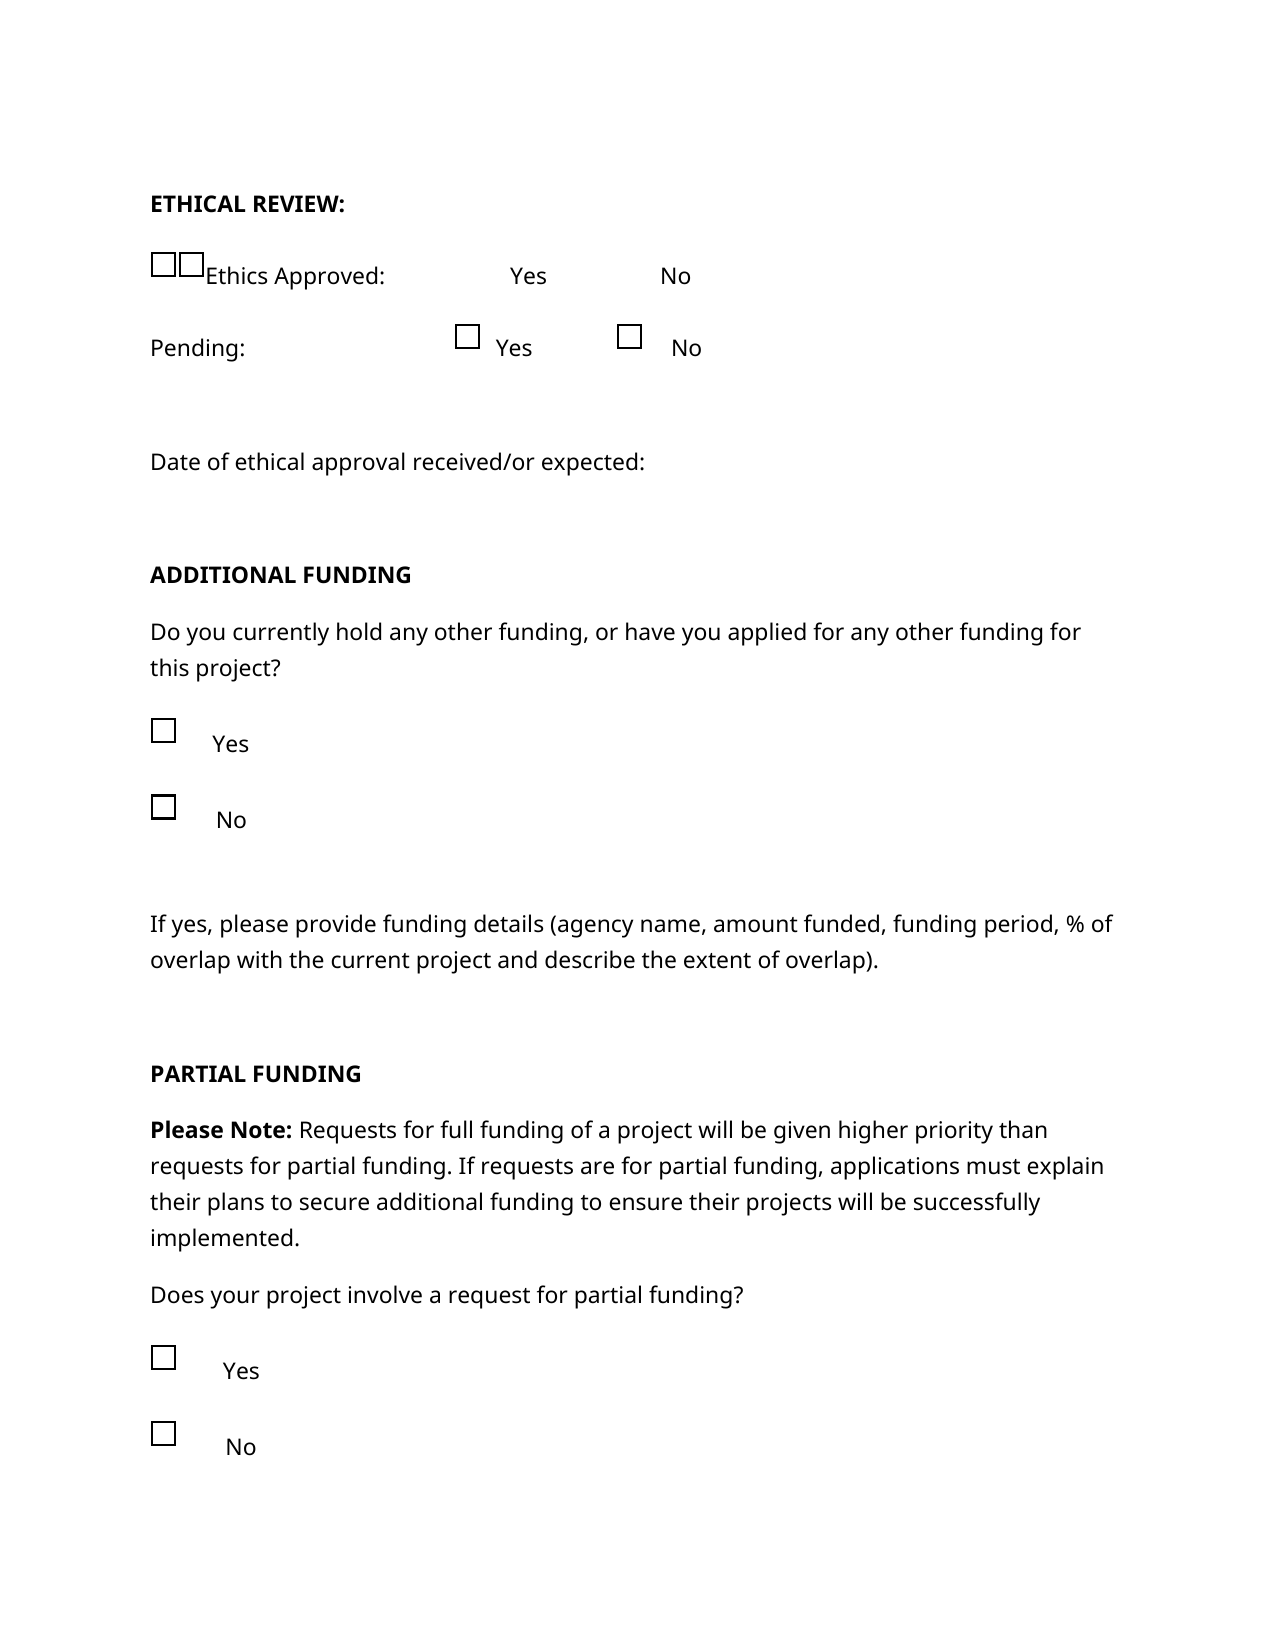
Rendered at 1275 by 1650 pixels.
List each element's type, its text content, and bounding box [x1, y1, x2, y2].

text ETHICAL REVIEW: [150, 187, 1125, 219]
text Yes [150, 1336, 1125, 1386]
text No [150, 1412, 1125, 1462]
text Do you currently hold any other funding, or have you applied for any other funding for this project? [150, 616, 1125, 683]
text Please Note: Requests for full funding of a project will be given higher priority than requests for partial funding. If requests are for partial funding, applications must explain their plans to secure additional funding to ensure their projects will be successfully implemented. [150, 1114, 1125, 1253]
text ADDITIONAL FUNDING [150, 559, 1125, 591]
text If yes, please provide funding details (agency name, amount funded, funding period, % of overlap with the current project and describe the extent of overlap). [150, 908, 1125, 975]
text Does your project involve a request for partial funding? [150, 1279, 1125, 1310]
text Date of ethical approval received/or expected: [150, 446, 1125, 477]
text PARTIAL FUNDING [150, 1057, 1125, 1089]
